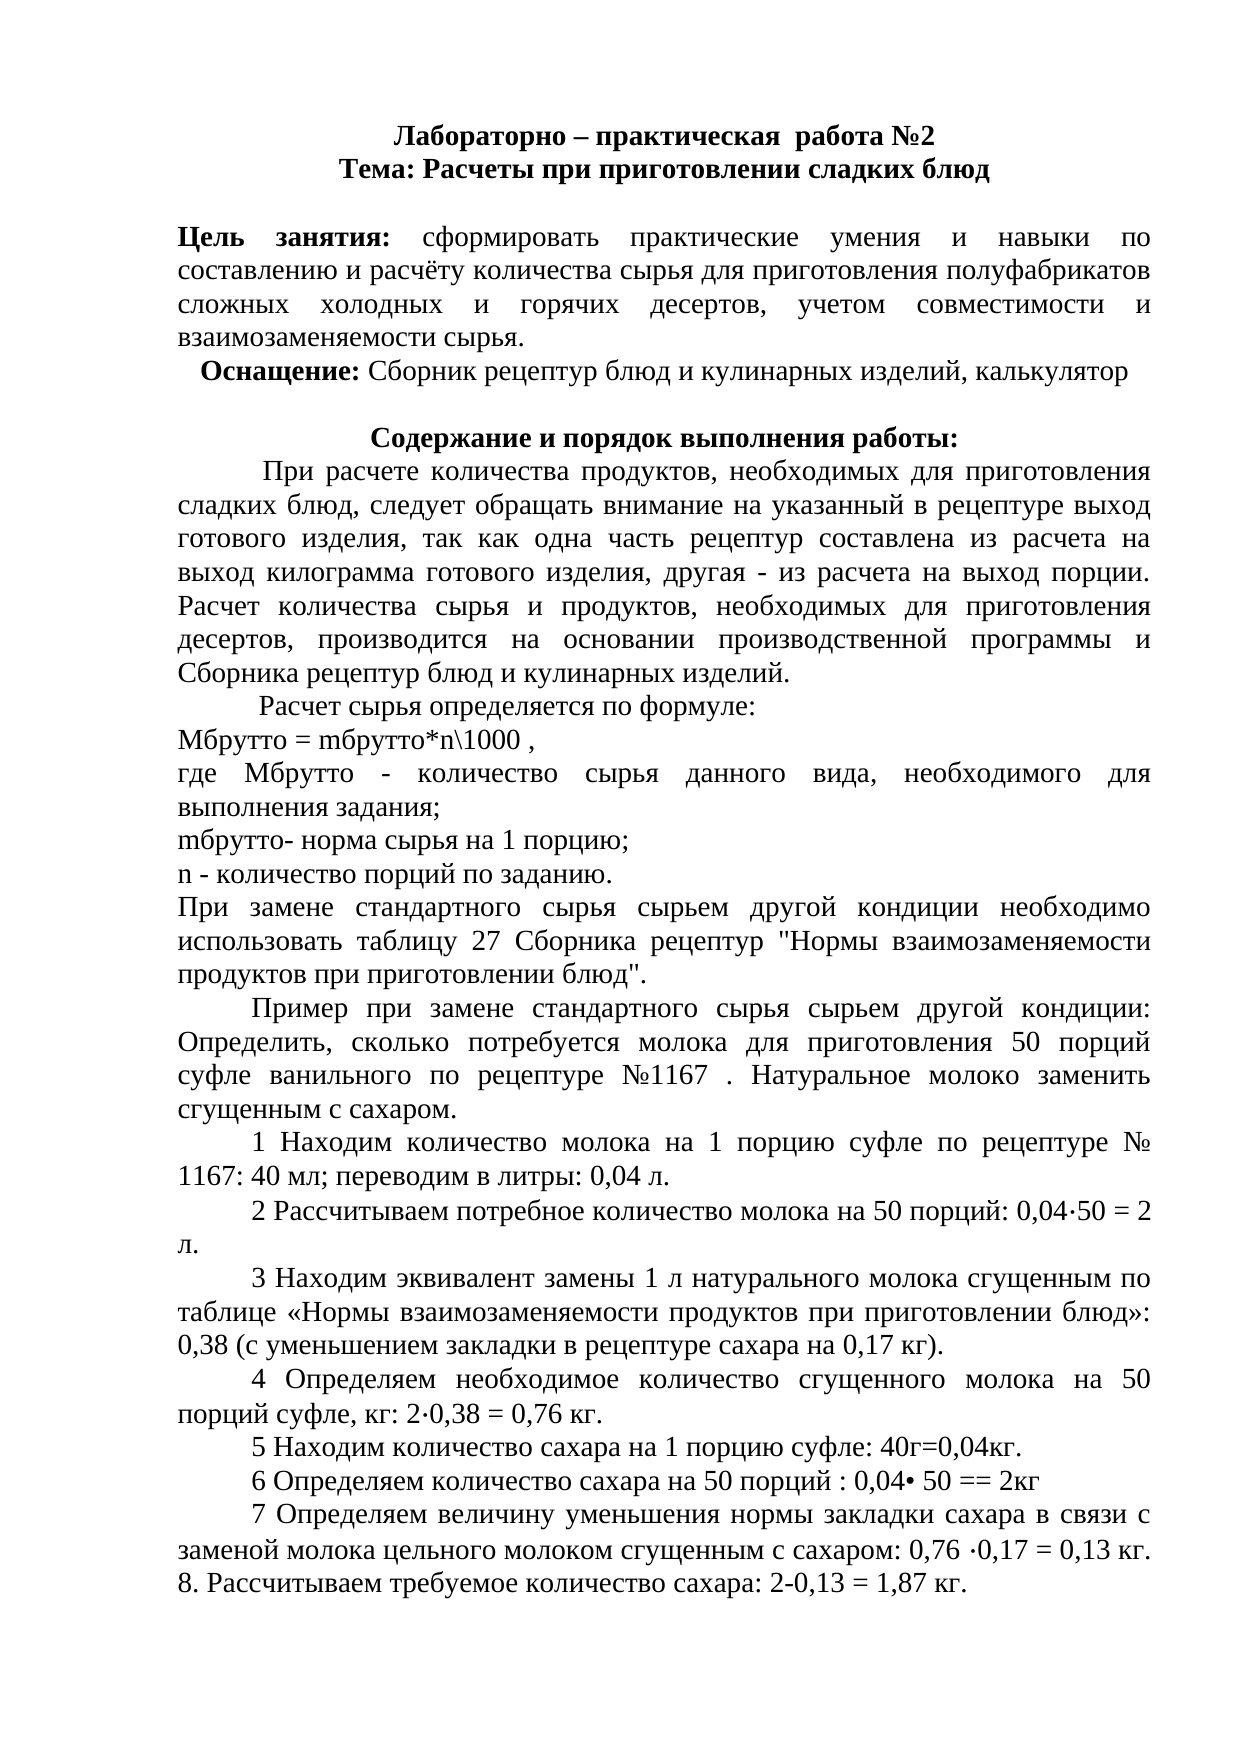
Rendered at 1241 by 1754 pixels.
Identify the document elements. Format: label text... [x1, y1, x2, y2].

text Расчет сырья определяется по формуле: [177, 688, 1152, 722]
text Содержание и порядок выполнения работы: [177, 420, 1152, 453]
text Оснащение: Сборник рецептур блюд и кулинарных изделий, калькулятор [177, 353, 1152, 386]
text При расчете количества продуктов, необходимых для приготовления сладких блюд, следует обращать внимание на указанный в рецептуре выход готового изделия, так как одна часть рецептур составлена из расчета на выход килограмма готового изделия, другая - из расчета на выход порции. Расчет количества сырья и продуктов, необходимых для приготовления десертов, производится на основании производственной программы и Сборника рецептур блюд и кулинарных изделий. [177, 453, 1152, 688]
text 7 Определяем величину уменьшения нормы закладки сахара в связи с заменой молока цельного молоком сгущенным с сахаром: 0,76 ⋅0,17 = 0,13 кг. 8. Рассчитываем требуемое количество сахара: 2-0,13 = 1,87 кг. [177, 1497, 1152, 1599]
text 3 Находим эквивалент замены 1 л натурального молока сгущенным по таблице «Нормы взаимозаменяемости продуктов при приготовлении блюд»: 0,38 (с уменьшением закладки в рецептуре сахара на 0,17 кг). [177, 1260, 1152, 1361]
text Пример при замене стандартного сырья сырьем другой кондиции: Определить, сколько потребуется молока для приготовления 50 порций суфле ванильного по рецептуре №1167 . Натуральное молоко заменить сгущенным с сахаром. [177, 990, 1152, 1124]
text Мбрутто = mбрутто*n\1000 , [177, 722, 1152, 755]
text 1 Находим количество молока на 1 порцию суфле по рецептуре № 1167: 40 мл; переводим в литры: 0,04 л. [177, 1124, 1152, 1191]
text 5 Находим количество сахара на 1 порцию суфле: 40г=0,04кг. [177, 1429, 1152, 1463]
text Цель занятия: сформировать практические умения и навыки по составлению и расчёту количества сырья для приготовления полуфабрикатов сложных холодных и горячих десертов, учетом совместимости и взаимозаменяемости сырья. [177, 219, 1152, 353]
text 4 Определяем необходимое количество сгущенного молока на 50 порций суфле, кг: 2⋅0,38 = 0,76 кг. [177, 1361, 1152, 1429]
text n - количество порций по заданию. [177, 856, 1152, 889]
text где Мбрутто - количество сырья данного вида, необходимого для выполнения задания; [177, 755, 1152, 822]
text Лабораторно – практическая работа №2 [177, 118, 1152, 152]
text 2 Рассчитываем потребное количество молока на 50 порций: 0,04⋅50 = 2 л. [177, 1191, 1152, 1260]
text Тема: Расчеты при приготовлении сладких блюд [177, 152, 1152, 185]
text mбрутто- норма сырья на 1 порцию; [177, 822, 1152, 856]
text 6 Определяем количество сахара на 50 порций : 0,04• 50 == 2кг [177, 1463, 1152, 1497]
text При замене стандартного сырья сырьем другой кондиции необходимо использовать таблицу 27 Сборника рецептур "Нормы взаимозаменяемости продуктов при приготовлении блюд". [177, 889, 1152, 990]
